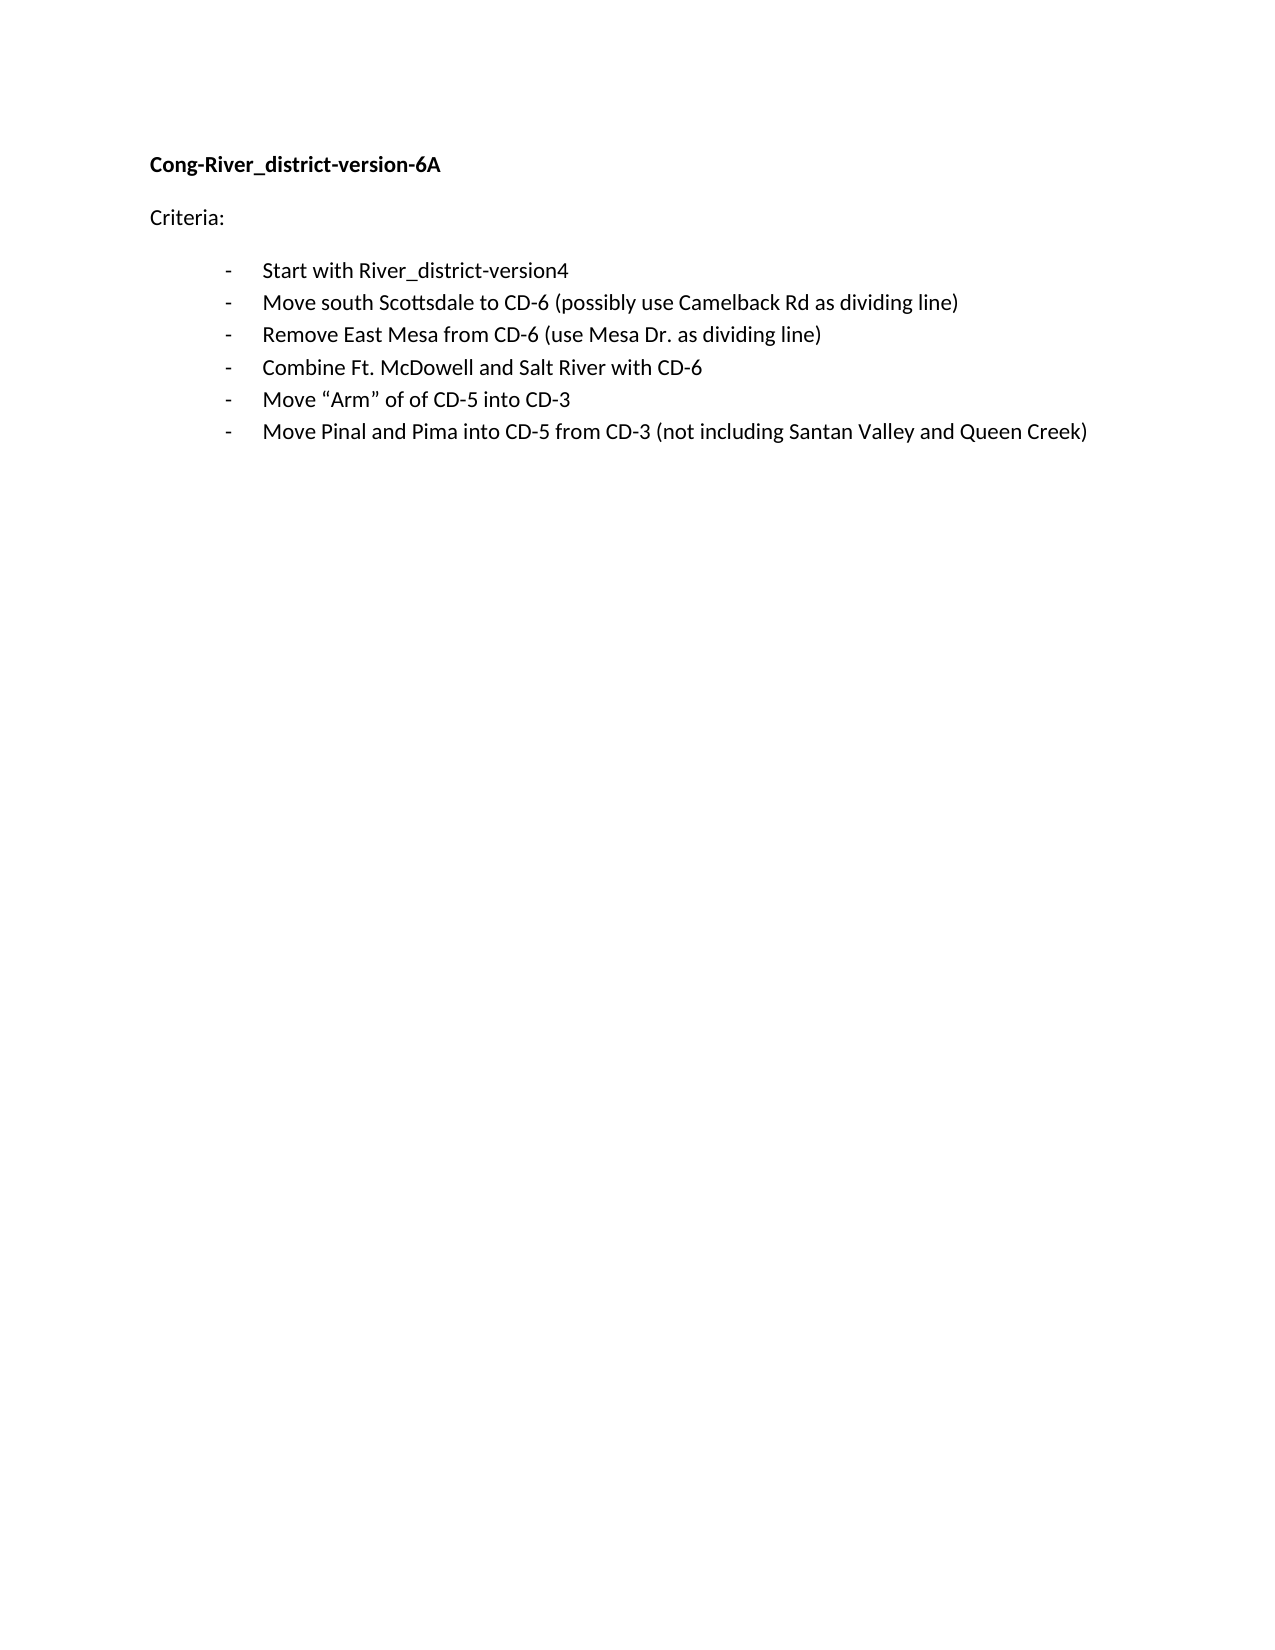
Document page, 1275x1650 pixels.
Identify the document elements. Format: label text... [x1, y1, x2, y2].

text Criteria: [150, 203, 1125, 231]
list Move Pinal and Pima into CD-5 from CD-3 (not including Santan Valley and Queen Creek) [225, 417, 1125, 445]
list Start with River_district-version4 [225, 256, 1125, 284]
list Move “Arm” of of CD-5 into CD-3 [225, 385, 1125, 413]
list Combine Ft. McDowell and Salt River with CD-6 [225, 353, 1125, 381]
text Cong-River_district-version-6A [150, 150, 1125, 178]
list Remove East Mesa from CD-6 (use Mesa Dr. as dividing line) [225, 320, 1125, 348]
list Move south Scottsdale to CD-6 (possibly use Camelback Rd as dividing line) [225, 288, 1125, 316]
